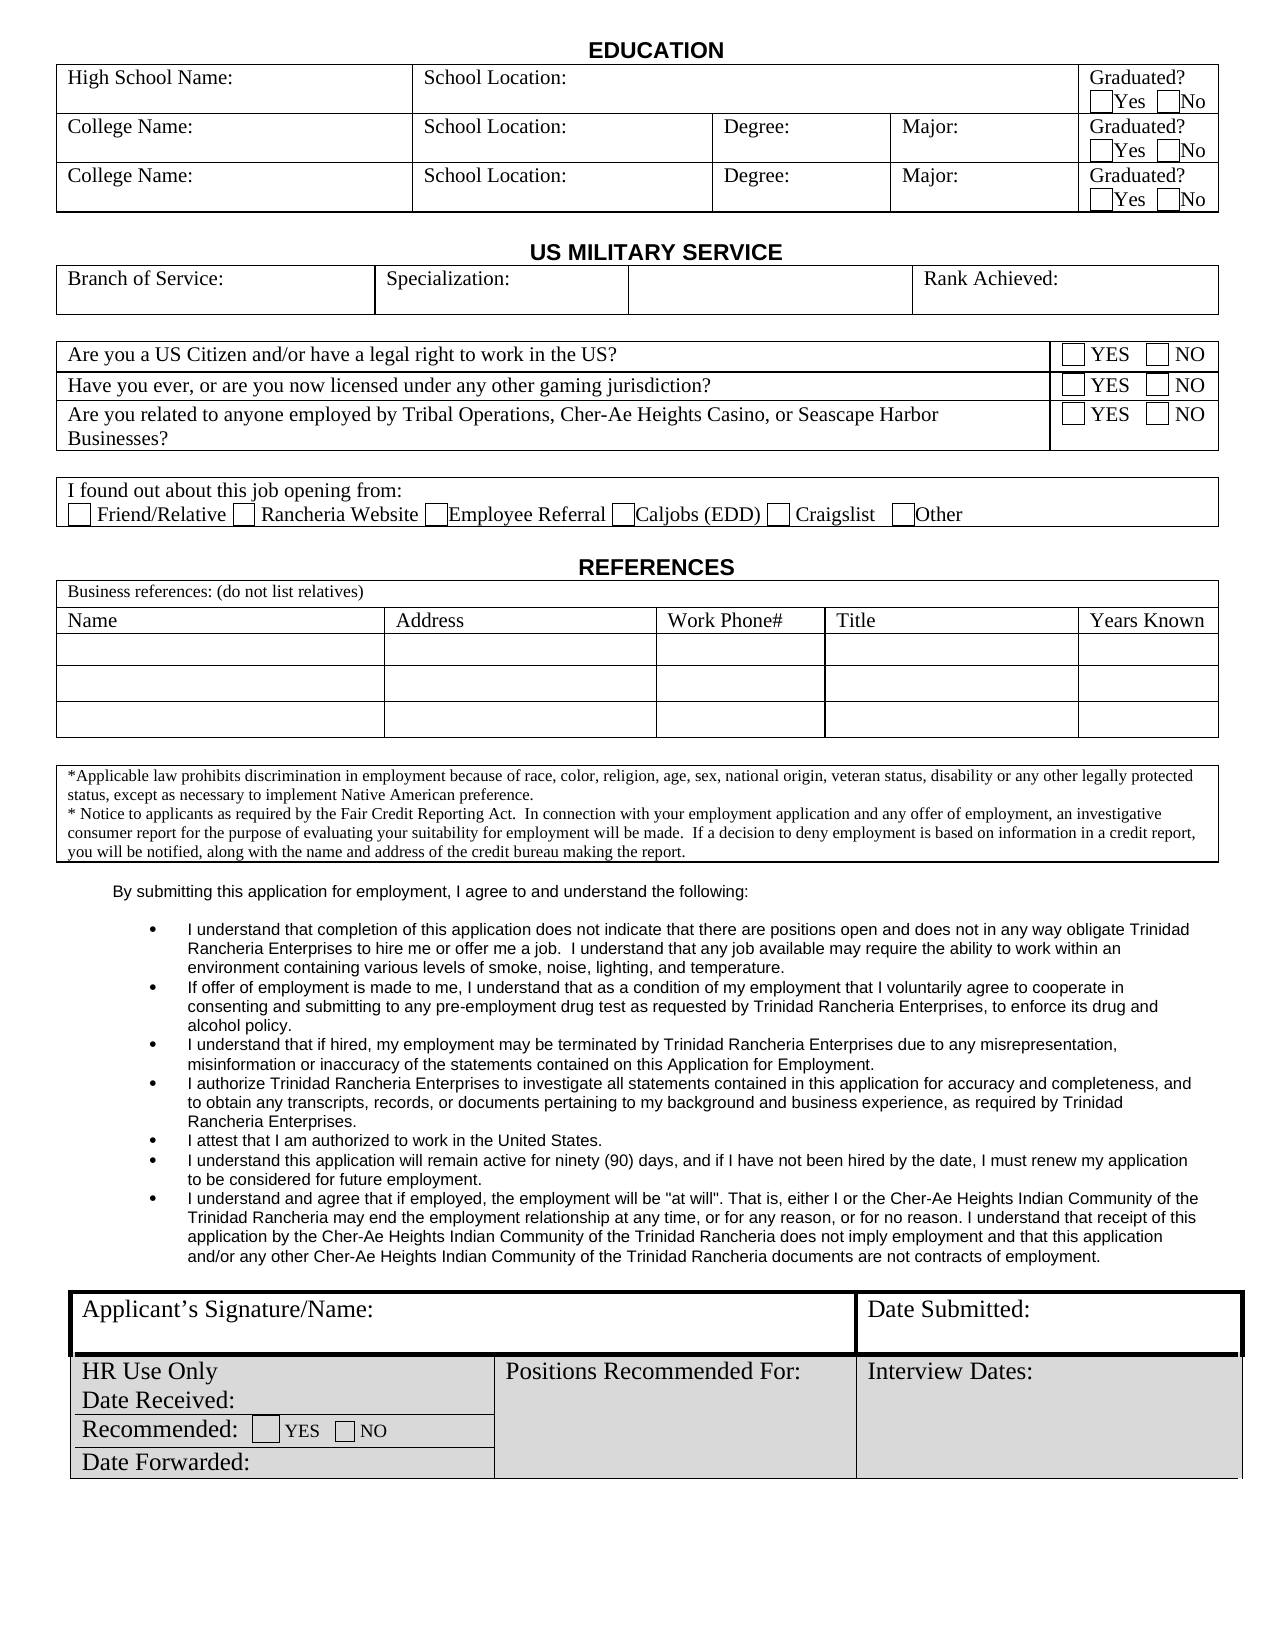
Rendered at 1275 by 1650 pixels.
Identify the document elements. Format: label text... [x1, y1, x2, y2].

table_cell College Name: [57, 163, 412, 211]
table_cell [385, 702, 656, 737]
table_cell Interview Dates: [857, 1352, 1242, 1478]
table_header Rank Achieved: [913, 266, 1218, 314]
table_cell School Location: [413, 114, 712, 162]
text US MILITARY SERVICE [112, 239, 1200, 265]
table_cell Work Phone# [657, 608, 824, 632]
list I understand that completion of this application does not indicate that there are positions open and does not in any way obligate Trinidad Rancheria Enterprises to hire me or offer me a job. I understand that any job available may require the ability to work within an environment containing various levels of smoke, noise, lighting, and temperature. [150, 920, 1200, 977]
table_cell Name [57, 608, 384, 632]
table_cell Degree: [713, 163, 890, 211]
table_cell Graduated? Yes No [1079, 114, 1218, 162]
table_header [1078, 581, 1218, 607]
table_cell Major: [891, 163, 1078, 211]
table_cell Graduated? Yes No [1079, 163, 1218, 211]
table_cell [826, 702, 1078, 737]
list I attest that I am authorized to work in the United States. [150, 1131, 1200, 1150]
text By submitting this application for employment, I agree to and understand the following: [112, 882, 1200, 901]
table_header Date Submitted: [858, 1294, 1240, 1352]
table_header I found out about this job opening from: Friend/Relative Rancheria Website Employee Referral Caljobs (EDD) Craigslist Other [57, 478, 1218, 526]
table_cell [385, 666, 656, 701]
table_cell HR Use Only Date Received: [71, 1352, 494, 1414]
table_cell Have you ever, or are you now licensed under any other gaming jurisdiction? [57, 373, 1049, 400]
table_cell [57, 702, 384, 737]
table_cell [826, 666, 1078, 701]
table_header [656, 581, 825, 607]
table_header Applicant’s Signature/Name: [73, 1294, 854, 1352]
table_cell College Name: [57, 114, 412, 162]
table_cell Are you related to anyone employed by Tribal Operations, Cher-Ae Heights Casino, or Seascape Harbor Businesses? [57, 401, 1049, 449]
table_header Specialization: [376, 266, 628, 314]
table_header YES NO [1051, 342, 1218, 371]
table_header High School Name: [57, 65, 412, 113]
list I understand that if hired, my employment may be terminated by Trinidad Rancheria Enterprises due to any misrepresentation, misinformation or inaccuracy of the statements contained on this Application for Employment. [150, 1035, 1200, 1073]
table_cell [385, 634, 656, 665]
table_header Business references: (do not list relatives) [57, 581, 384, 607]
subtitle EDUCATION [112, 37, 1200, 64]
table_header [825, 581, 1078, 607]
table_cell [57, 634, 384, 665]
table_header [384, 581, 656, 607]
table_cell Title [826, 608, 1078, 632]
table_cell [657, 702, 824, 737]
table_cell Positions Recommended For: [495, 1357, 856, 1478]
table_cell YES NO [1051, 401, 1218, 449]
table_cell Date Forwarded: [71, 1447, 494, 1478]
list If offer of employment is made to me, I understand that as a condition of my employment that I voluntarily agree to cooperate in consenting and submitting to any pre-employment drug test as requested by Trinidad Rancheria Enterprises, to enforce its drug and alcohol policy. [150, 977, 1200, 1035]
table_header [629, 266, 912, 314]
table_cell Address [385, 608, 656, 632]
table_cell [1079, 666, 1218, 701]
table_header Are you a US Citizen and/or have a legal right to work in the US? [57, 342, 1049, 371]
table_header School Location: [413, 65, 1078, 113]
list I understand and agree that if employed, the employment will be "at will". That is, either I or the Cher-Ae Heights Indian Community of the Trinidad Rancheria may end the employment relationship at any time, or for any reason, or for no reason. I understand that receipt of this application by the Cher-Ae Heights Indian Community of the Trinidad Rancheria does not imply employment and that this application and/or any other Cher-Ae Heights Indian Community of the Trinidad Rancheria documents are not contracts of employment. [150, 1189, 1200, 1266]
table_cell Recommended: YES NO [71, 1414, 494, 1447]
table_cell Years Known [1079, 608, 1218, 632]
text REFERENCES [112, 553, 1200, 580]
table_header Graduated? Yes No [1079, 65, 1218, 113]
table_header Branch of Service: [57, 266, 374, 314]
list I authorize Trinidad Rancheria Enterprises to investigate all statements contained in this application for accuracy and completeness, and to obtain any transcripts, records, or documents pertaining to my background and business experience, as required by Trinidad Rancheria Enterprises. [150, 1073, 1200, 1131]
table_cell [57, 666, 384, 701]
table_cell School Location: [413, 163, 712, 211]
table_cell [1079, 634, 1218, 665]
list I understand this application will remain active for ninety (90) days, and if I have not been hired by the date, I must renew my application to be considered for future employment. [150, 1150, 1200, 1189]
table_cell [826, 634, 1078, 665]
table_cell YES NO [1051, 373, 1218, 400]
table_cell [657, 666, 824, 701]
table_cell [1079, 702, 1218, 737]
table_cell [657, 634, 824, 665]
table_header *Applicable law prohibits discrimination in employment because of race, color, religion, age, sex, national origin, veteran status, disability or any other legally protected status, except as necessary to implement Native American preference. * Notice to applicants as required by the Fair Credit Reporting Act. In connection with your employment application and any offer of employment, an investigative consumer report for the purpose of evaluating your suitability for employment will be made. If a decision to deny employment is based on information in a credit report, you will be notified, along with the name and address of the credit bureau making the report. [57, 766, 1218, 861]
table_cell Degree: [713, 114, 890, 162]
table_cell Major: [891, 114, 1078, 162]
